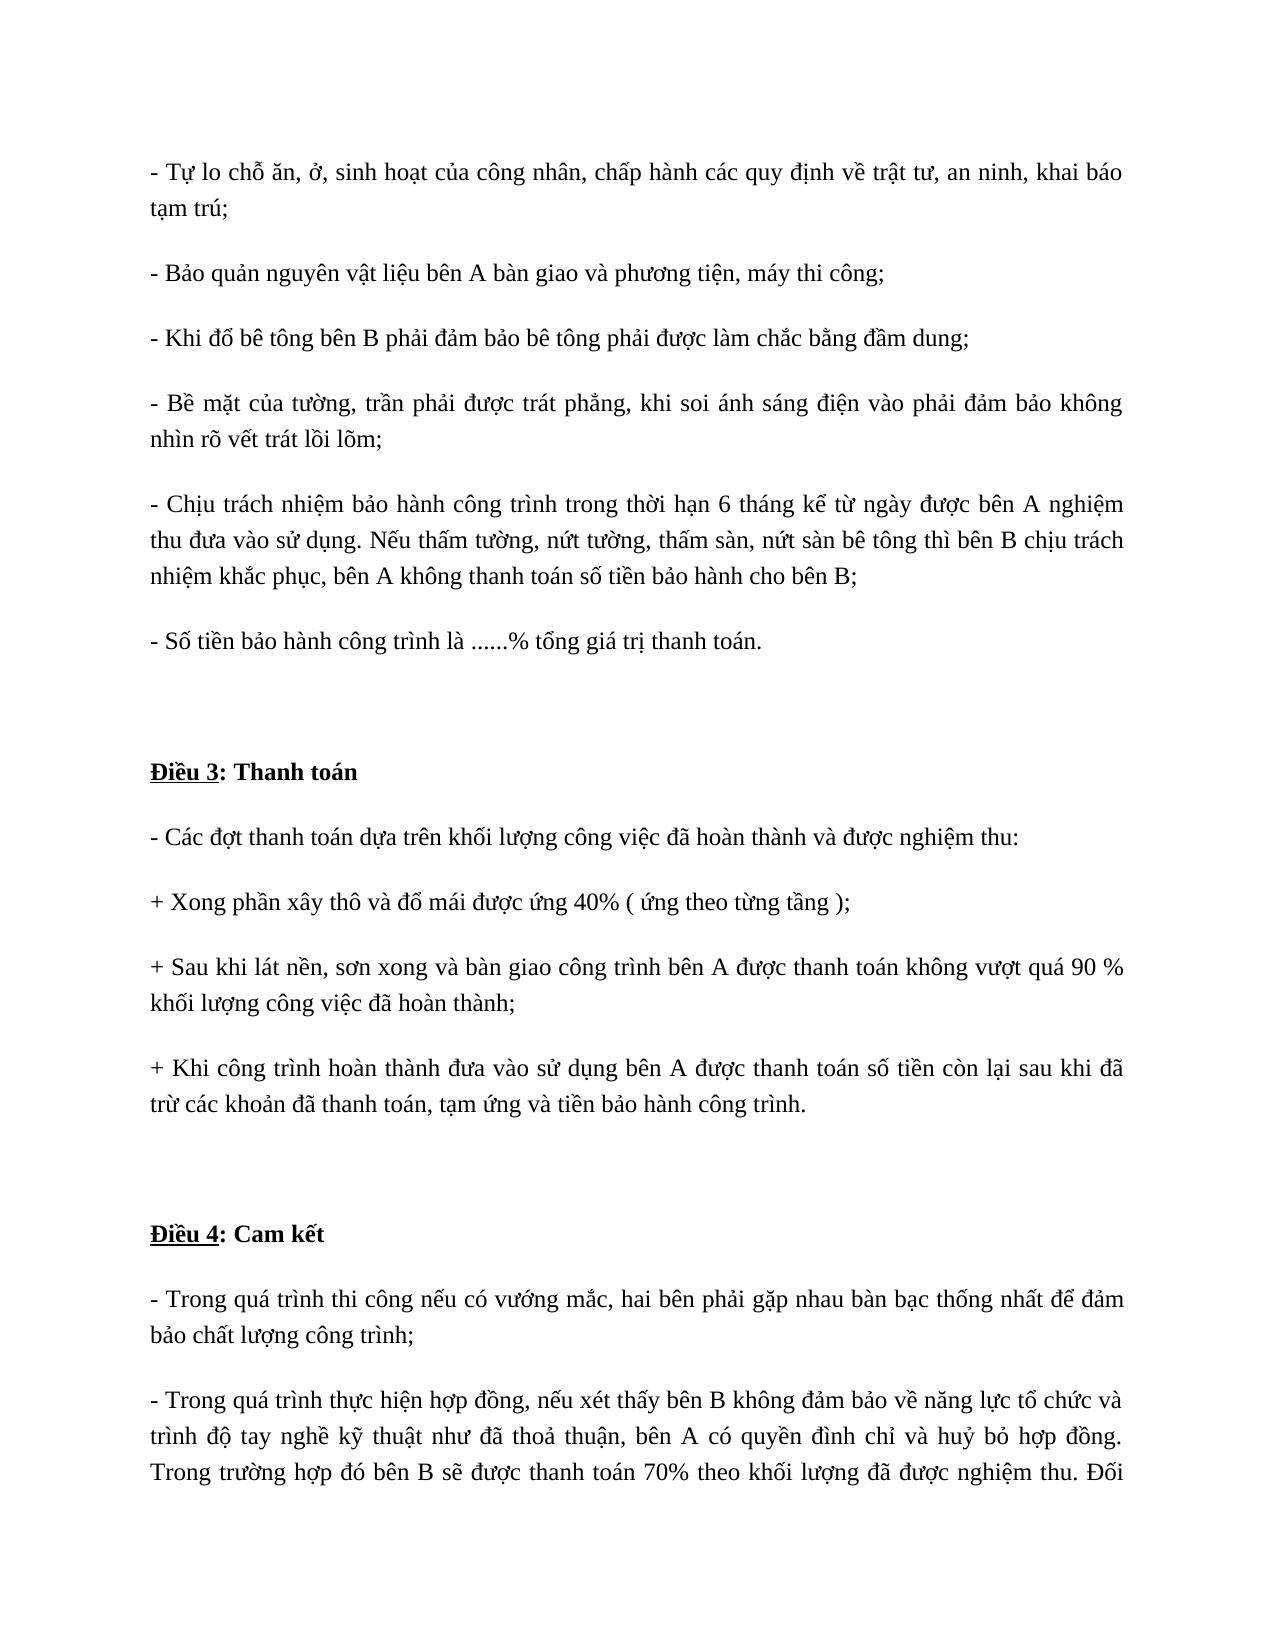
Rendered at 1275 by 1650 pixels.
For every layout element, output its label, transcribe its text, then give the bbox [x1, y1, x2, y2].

text - Các đợt thanh toán dựa trên khối lượng công việc đã hoàn thành và được nghiệm thu: [150, 814, 1125, 851]
text + Khi công trình hoàn thành đưa vào sử dụng bên A được thanh toán số tiền còn lại sau khi đã trừ các khoản đã thanh toán, tạm ứng và tiền bảo hành công trình. [150, 1046, 1125, 1118]
text - Bảo quản nguyên vật liệu bên A bàn giao và phương tiện, máy thi công; [150, 251, 1125, 287]
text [150, 1378, 1125, 1486]
text - Tự lo chỗ ăn, ở, sinh hoạt của công nhân, chấp hành các quy định về trật tư, an ninh, khai báo tạm trú; [150, 150, 1125, 222]
text - Trong quá trình thi công nếu có vướng mắc, hai bên phải gặp nhau bàn bạc thống nhất để đảm bảo chất lượng công trình; [150, 1277, 1125, 1349]
text - Chịu trách nhiệm bảo hành công trình trong thời hạn 6 tháng kể từ ngày được bên A nghiệm thu đưa vào sử dụng. Nếu thấm tường, nứt tường, thấm sàn, nứt sàn bê tông thì bên B chịu trách nhiệm khắc phục, bên A không thanh toán số tiền bảo hành cho bên B; [150, 482, 1125, 590]
text Điều 4: Cam kết [150, 1212, 1125, 1248]
text - Số tiền bảo hành công trình là ......% tổng giá trị thanh toán. [150, 619, 1125, 655]
text + Sau khi lát nền, sơn xong và bàn giao công trình bên A được thanh toán không vượt quá 90 % khối lượng công việc đã hoàn thành; [150, 945, 1125, 1017]
text - Bề mặt của tường, trần phải được trát phẳng, khi soi ánh sáng điện vào phải đảm bảo không nhìn rõ vết trát lồi lõm; [150, 381, 1125, 453]
text - Khi đổ bê tông bên B phải đảm bảo bê tông phải được làm chắc bằng đầm dung; [150, 316, 1125, 352]
text Điều 3: Thanh toán [150, 749, 1125, 785]
text + Xong phần xây thô và đổ mái được ứng 40% ( ứng theo từng tầng ); [150, 880, 1125, 916]
